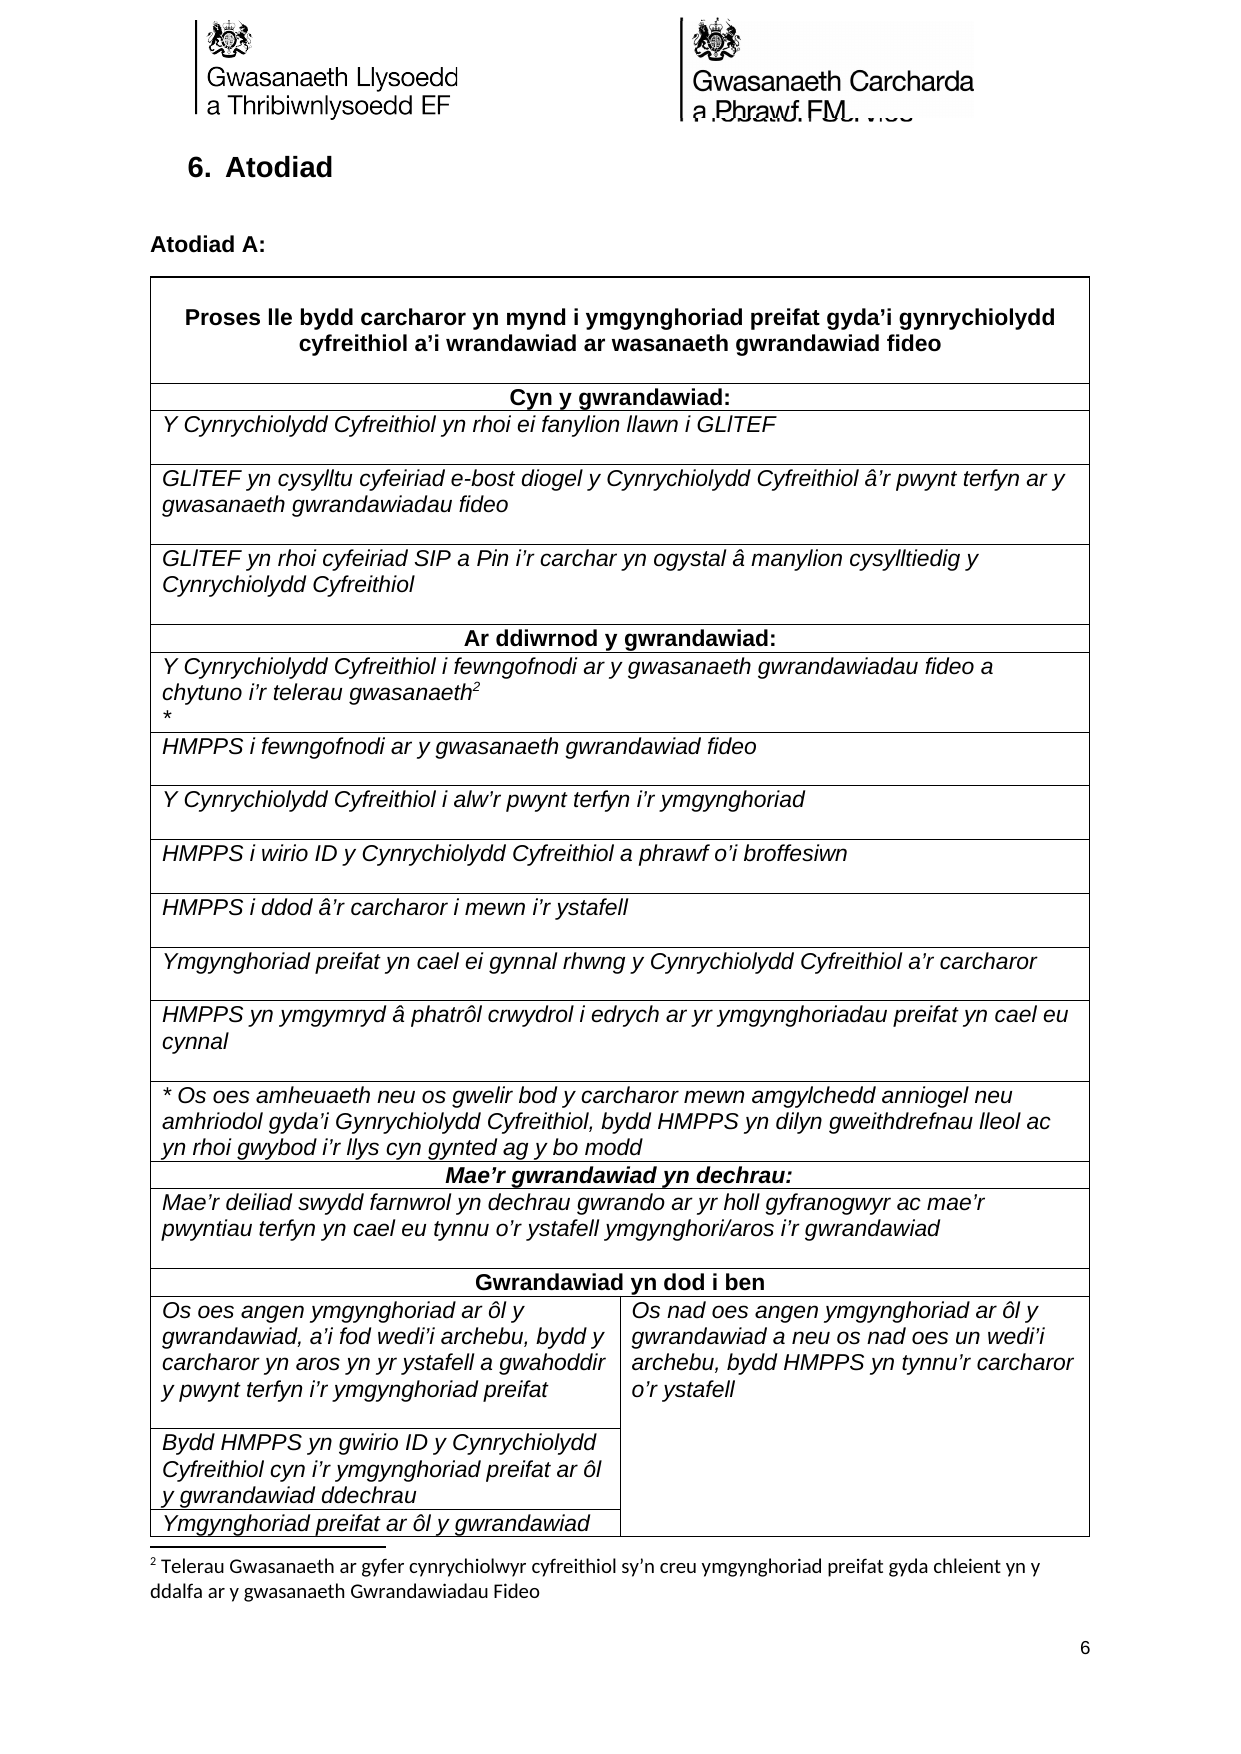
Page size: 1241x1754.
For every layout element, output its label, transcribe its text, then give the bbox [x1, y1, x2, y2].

table_cell Ar ddiwrnod y gwrandawiad: [151, 625, 1089, 652]
table_header Proses lle bydd carcharor yn mynd i ymgynghoriad preifat gyda’i gynrychiolydd cyfreithiol a’i wrandawiad ar wasanaeth gwrandawiad fideo [151, 278, 1089, 383]
text Atodiad A: [150, 231, 1090, 258]
table_cell Y Cynrychiolydd Cyfreithiol i fewngofnodi ar y gwasanaeth gwrandawiadau fideo a chytuno i’r telerau gwasanaeth * [151, 653, 1089, 732]
picture [195, 20, 458, 120]
table_cell HMPPS yn ymgymryd â phatrôl crwydrol i edrych ar yr ymgynghoriadau preifat yn cael eu cynnal [151, 1001, 1089, 1081]
table_cell Y Cynrychiolydd Cyfreithiol i alw’r pwynt terfyn i’r ymgynghoriad [151, 786, 1089, 839]
table_cell Bydd HMPPS yn gwirio ID y Cynrychiolydd Cyfreithiol cyn i’r ymgynghoriad preifat ar ôl y gwrandawiad ddechrau [151, 1429, 620, 1508]
table_cell Mae’r gwrandawiad yn dechrau: [151, 1162, 1089, 1188]
table_cell GLlTEF yn cysylltu cyfeiriad e-bost diogel y Cynrychiolydd Cyfreithiol â’r pwynt terfyn ar y gwasanaeth gwrandawiadau fideo [151, 465, 1089, 544]
table_cell Y Cynrychiolydd Cyfreithiol yn rhoi ei fanylion llawn i GLlTEF [151, 411, 1089, 464]
table_cell * Os oes amheuaeth neu os gwelir bod y carcharor mewn amgylchedd anniogel neu amhriodol gyda’i Gynrychiolydd Cyfreithiol, bydd HMPPS yn dilyn gweithdrefnau lleol ac yn rhoi gwybod i’r llys cyn gynted ag y bo modd [151, 1082, 1089, 1161]
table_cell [151, 1510, 620, 1536]
table_cell Os nad oes angen ymgynghoriad ar ôl y gwrandawiad a neu os nad oes un wedi’i archebu, bydd HMPPS yn tynnu’r carcharor o’r ystafell [621, 1297, 1089, 1536]
table_cell Cyn y gwrandawiad: [151, 384, 1089, 410]
table_cell Ymgynghoriad preifat yn cael ei gynnal rhwng y Cynrychiolydd Cyfreithiol a’r carcharor [151, 948, 1089, 1000]
table_cell Os oes angen ymgynghoriad ar ôl y gwrandawiad, a’i fod wedi’i archebu, bydd y carcharor yn aros yn yr ystafell a gwahoddir y pwynt terfyn i’r ymgynghoriad preifat [151, 1297, 620, 1428]
picture [680, 17, 974, 122]
table_cell HMPPS i ddod â’r carcharor i mewn i’r ystafell [151, 894, 1089, 947]
table_cell HMPPS i fewngofnodi ar y gwasanaeth gwrandawiad fideo [151, 733, 1089, 785]
table_cell GLlTEF yn rhoi cyfeiriad SIP a Pin i’r carchar yn ogystal â manylion cysylltiedig y Cynrychiolydd Cyfreithiol [151, 545, 1089, 624]
table_cell Gwrandawiad yn dod i ben [151, 1269, 1089, 1296]
table_cell Mae’r deiliad swydd farnwrol yn dechrau gwrando ar yr holl gyfranogwyr ac mae’r pwyntiau terfyn yn cael eu tynnu o’r ystafell ymgynghori/aros i’r gwrandawiad [151, 1189, 1089, 1268]
list Atodiad [187, 150, 1090, 183]
table_cell HMPPS i wirio ID y Cynrychiolydd Cyfreithiol a phrawf o’i broffesiwn [151, 840, 1089, 893]
